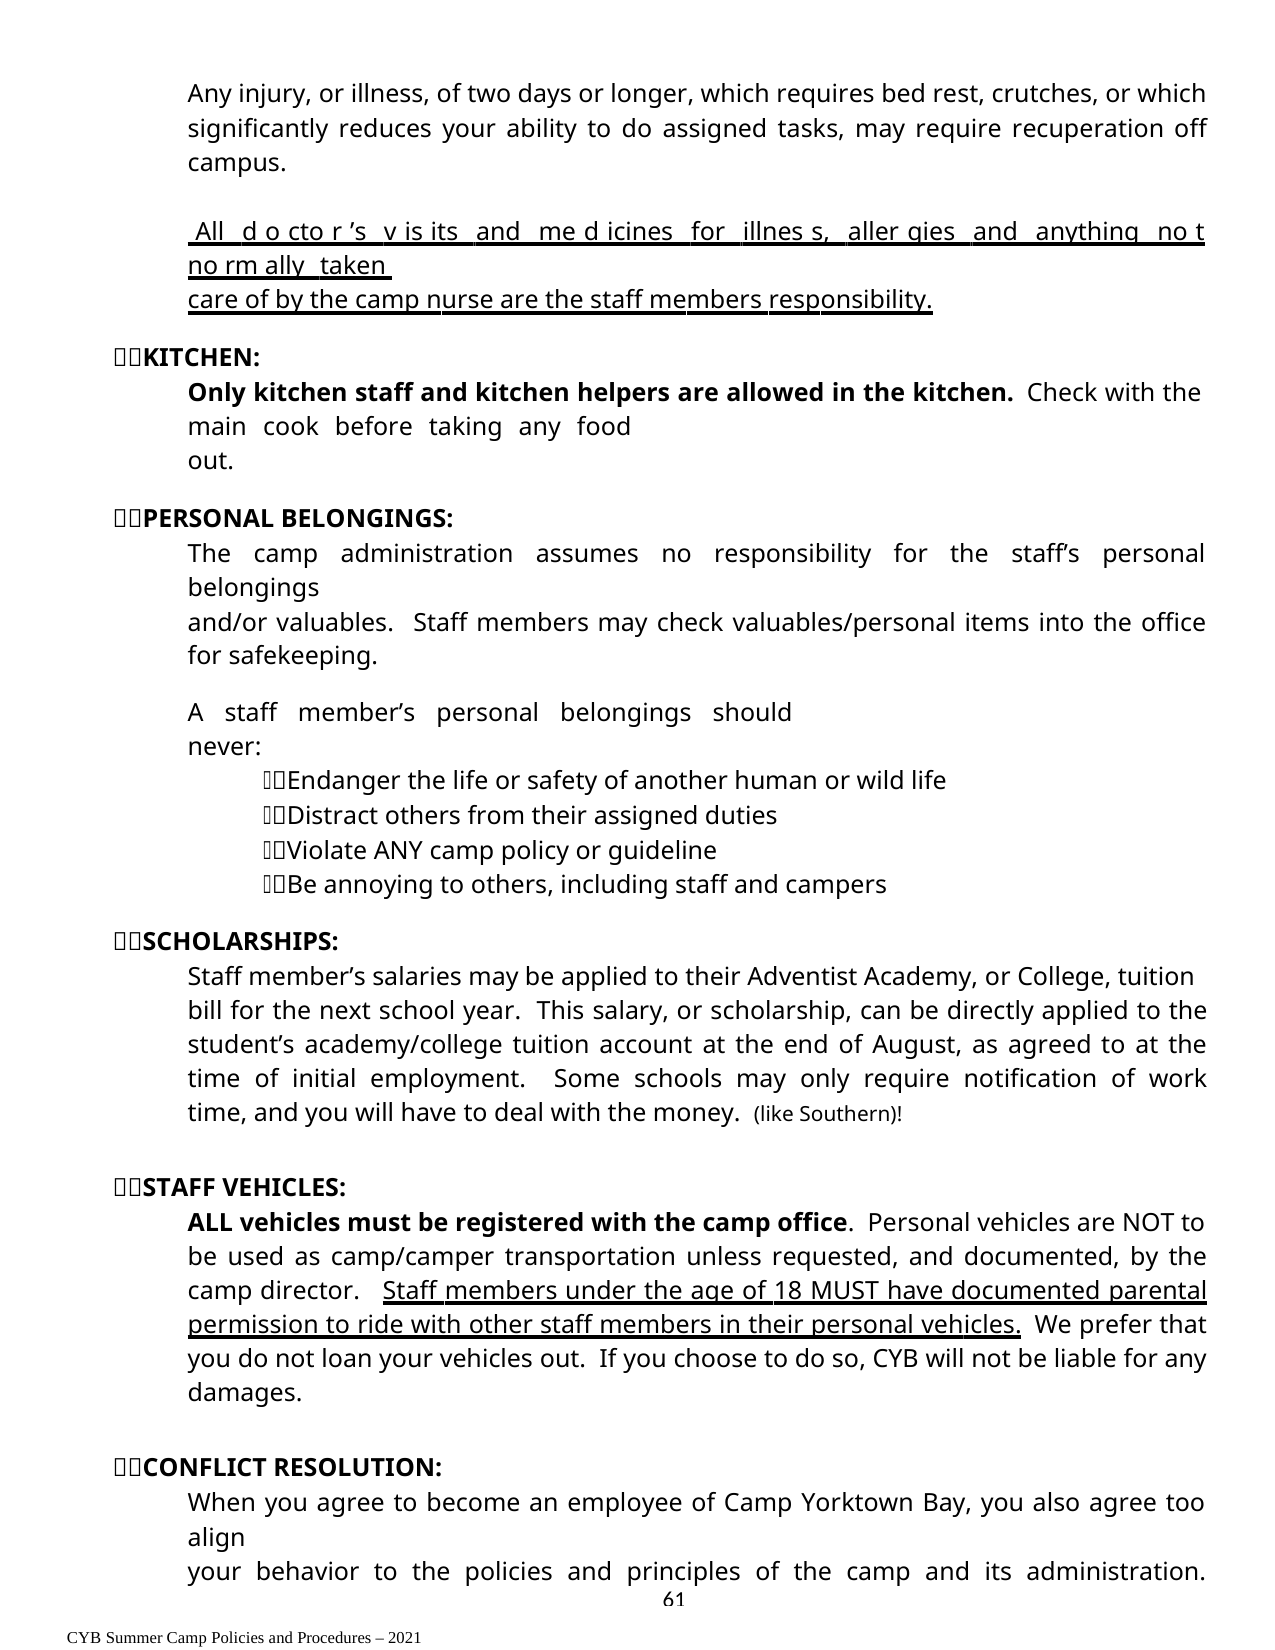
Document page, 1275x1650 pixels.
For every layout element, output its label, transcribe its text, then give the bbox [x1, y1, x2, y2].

text All d o cto r ’s v is its and me d icines for illnes s, aller gies and anything no t no rm ally taken [187, 213, 1207, 281]
text The camp administration assumes no responsibility for the staff’s personal belongings [187, 534, 1205, 604]
text Distract others from their assigned duties [262, 797, 1214, 832]
text ALL vehicles must be registered with the camp office. Personal vehicles are NOT to [187, 1204, 1206, 1238]
text When you agree to become an employee of Camp Yorktown Bay, you also agree too align [187, 1483, 1206, 1553]
text Endanger the life or safety of another human or wild life [262, 763, 1214, 797]
text care of by the camp nurse are the staff members responsibility. [187, 281, 944, 314]
text Be annoying to others, including staff and campers [262, 867, 1214, 901]
text and/or valuables. Staff members may check valuables/personal items into the office for safekeeping. [187, 604, 1207, 671]
text Violate ANY camp policy or guideline [262, 832, 1214, 866]
text Staff member’s salaries may be applied to their Adventist Academy, or College, tuition [187, 958, 1206, 993]
text CONFLICT RESOLUTION: [112, 1449, 1214, 1483]
text Only kitchen staff and kitchen helpers are allowed in the kitchen. Check with the [187, 374, 1206, 409]
text Any injury, or illness, of two days or longer, which requires bed rest, crutches, or which significantly reduces your ability to do assigned tasks, may require recuperation off campus. [187, 76, 1207, 178]
text bill for the next school year. This salary, or scholarship, can be directly applied to the student’s academy/college tuition account at the end of August, as agreed to at the time of initial employment. Some schools may only require notification of work time, and you will have to deal with the money. (like Southern)! [187, 993, 1207, 1129]
text PERSONAL BELONGINGS: [112, 500, 1214, 534]
text be used as camp/camper transportation unless requested, and documented, by the camp director. Staff members under the age of 18 MUST have documented parental permission to ride with other staff members in their personal vehicles. We prefer that you do not loan your vehicles out. If you choose to do so, CYB will not be liable for any damages. [187, 1238, 1208, 1409]
text SCHOLARSHIPS: [112, 924, 1214, 958]
text KITCHEN: [112, 340, 1214, 374]
text main cook before taking any food out. [187, 409, 631, 477]
text A staff member’s personal belongings should never: [187, 694, 792, 763]
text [187, 1553, 1207, 1587]
text STAFF VEHICLES: [112, 1169, 1214, 1204]
